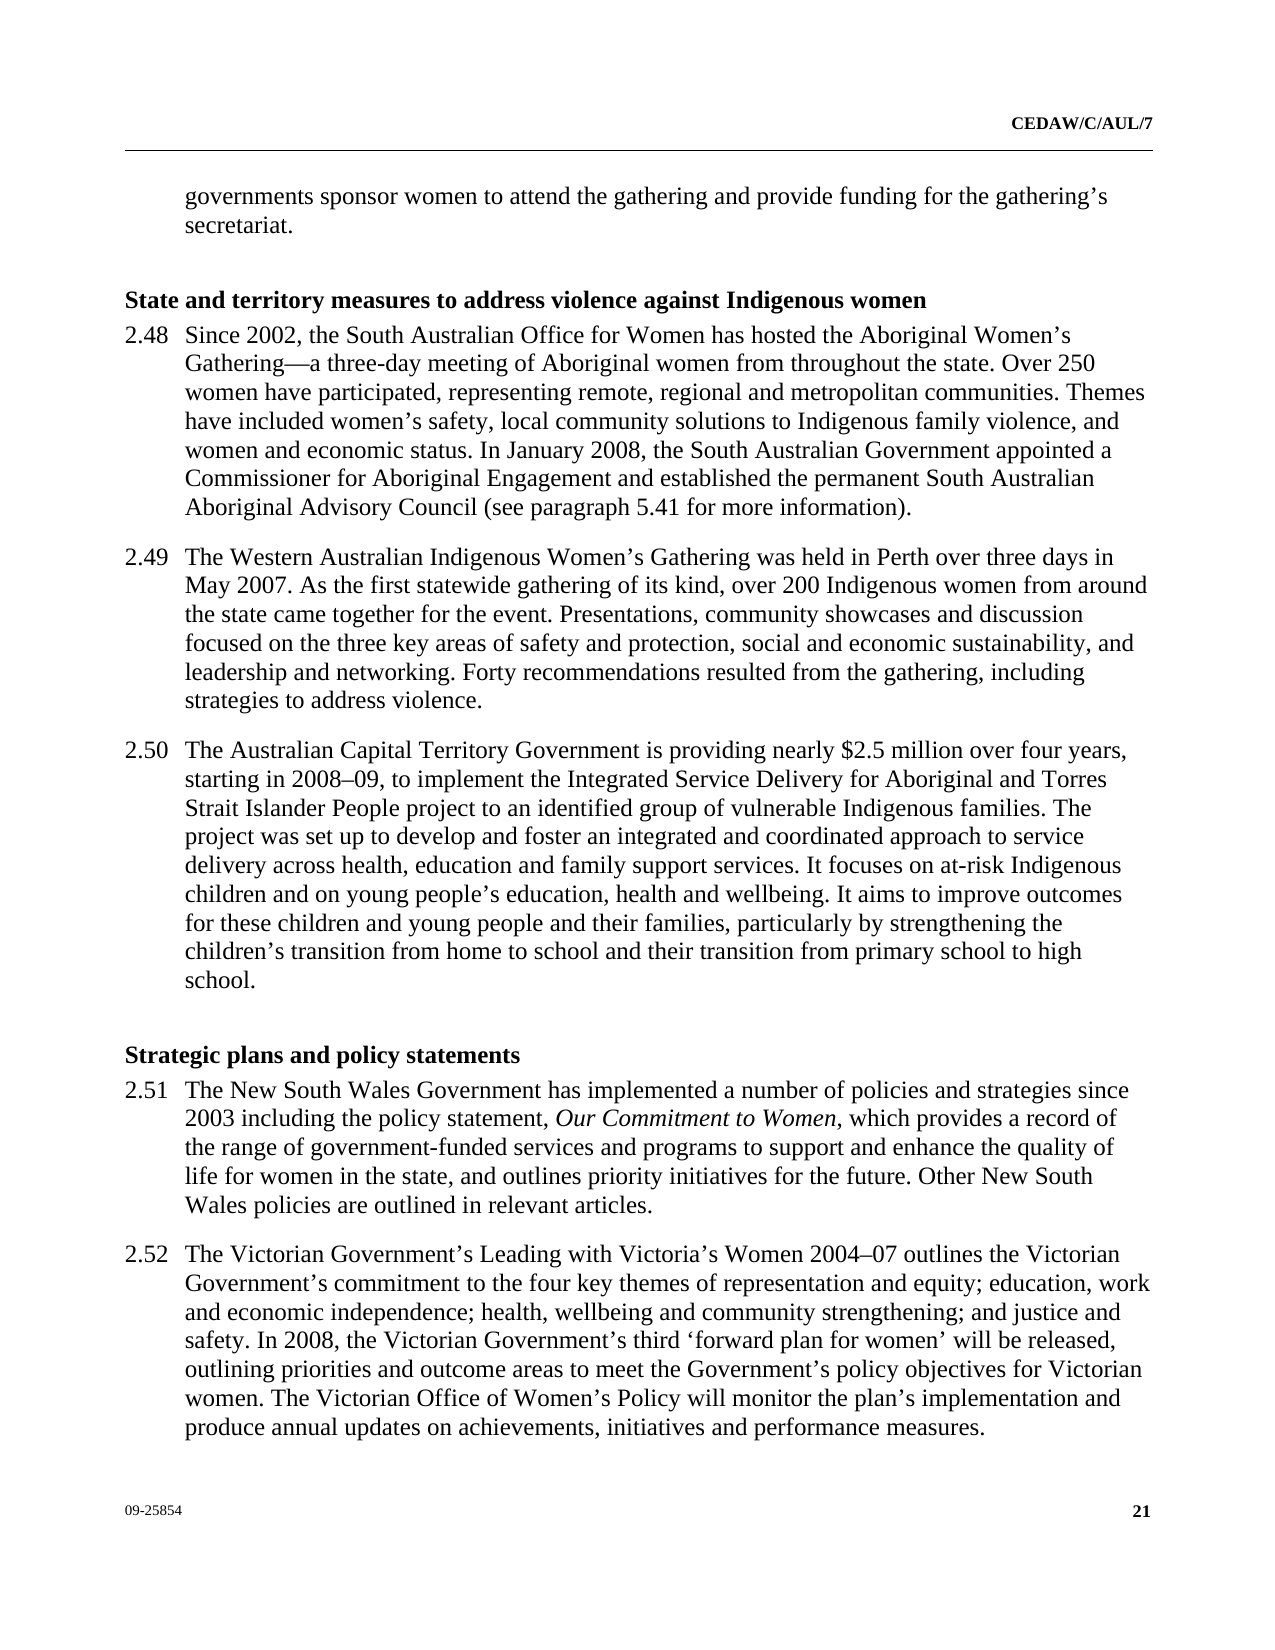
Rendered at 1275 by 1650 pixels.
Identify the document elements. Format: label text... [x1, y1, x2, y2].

subtitle State and territory measures to address violence against Indigenous women [124, 285, 1151, 313]
text The Victorian Government’s Leading with Victoria’s Women 2004–07 outlines the Victorian Government’s commitment to the four key themes of representation and equity; education, work and economic independence; health, wellbeing and community strengthening; and justice and safety. In 2008, the Victorian Government’s third ‘forward plan for women’ will be released, outlining priorities and outcome areas to meet the Government’s policy objectives for Victorian women. The Victorian Office of Women’s Policy will monitor the plan’s implementation and produce annual updates on achievements, initiatives and performance measures. [124, 1239, 1151, 1441]
text The New South Wales Government has implemented a number of policies and strategies since 2003 including the policy statement, Our Commitment to Women, which provides a record of the range of government-funded services and programs to support and enhance the quality of life for women in the state, and outlines priority initiatives for the future. Other policies are outlined in relevant articles. [124, 1075, 1151, 1218]
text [124, 181, 1151, 239]
text Since 2002, the South Australian Office for Women has hosted the Aboriginal Women’s Gathering—a three-day meeting of Aboriginal women from throughout the state. Over 250 women have participated, representing remote, regional and metropolitan communities. Themes have included women’s safety, local community solutions to Indigenous family violence, and women and economic status. In January 2008, the South Australian Government appointed a Commissioner for Aboriginal Engagement and established the permanent South Australian Aboriginal Advisory Council (see paragraph 5.41 for more information). [124, 320, 1151, 521]
text The Western Australian Indigenous Women’s Gathering was held in over three days in May 2007. As the first statewide gathering of its kind, over 200 Indigenous women from around the state came together for the event. Presentations, community showcases and discussion focused on the three key areas of safety and protection, social and economic sustainability, and leadership and networking. Forty recommendations resulted from the gathering, including strategies to address violence. [124, 542, 1151, 714]
subtitle Strategic plans and policy statements [124, 1040, 1151, 1068]
text The Australian Capital Territory Government is providing nearly $2.5 million over four years, starting in 2008–09, to implement the Integrated Service Delivery for Aboriginal and Torres Strait Islander People project to an identified group of vulnerable Indigenous families. The project was set up to develop and foster an integrated and coordinated approach to service delivery across health, education and family support services. It focuses on at-risk Indigenous children and on young people’s education, health and wellbeing. It aims to improve outcomes for these children and young people and their families, particularly by strengthening the children’s transition from home to school and their transition from primary school to high school. [124, 735, 1151, 994]
